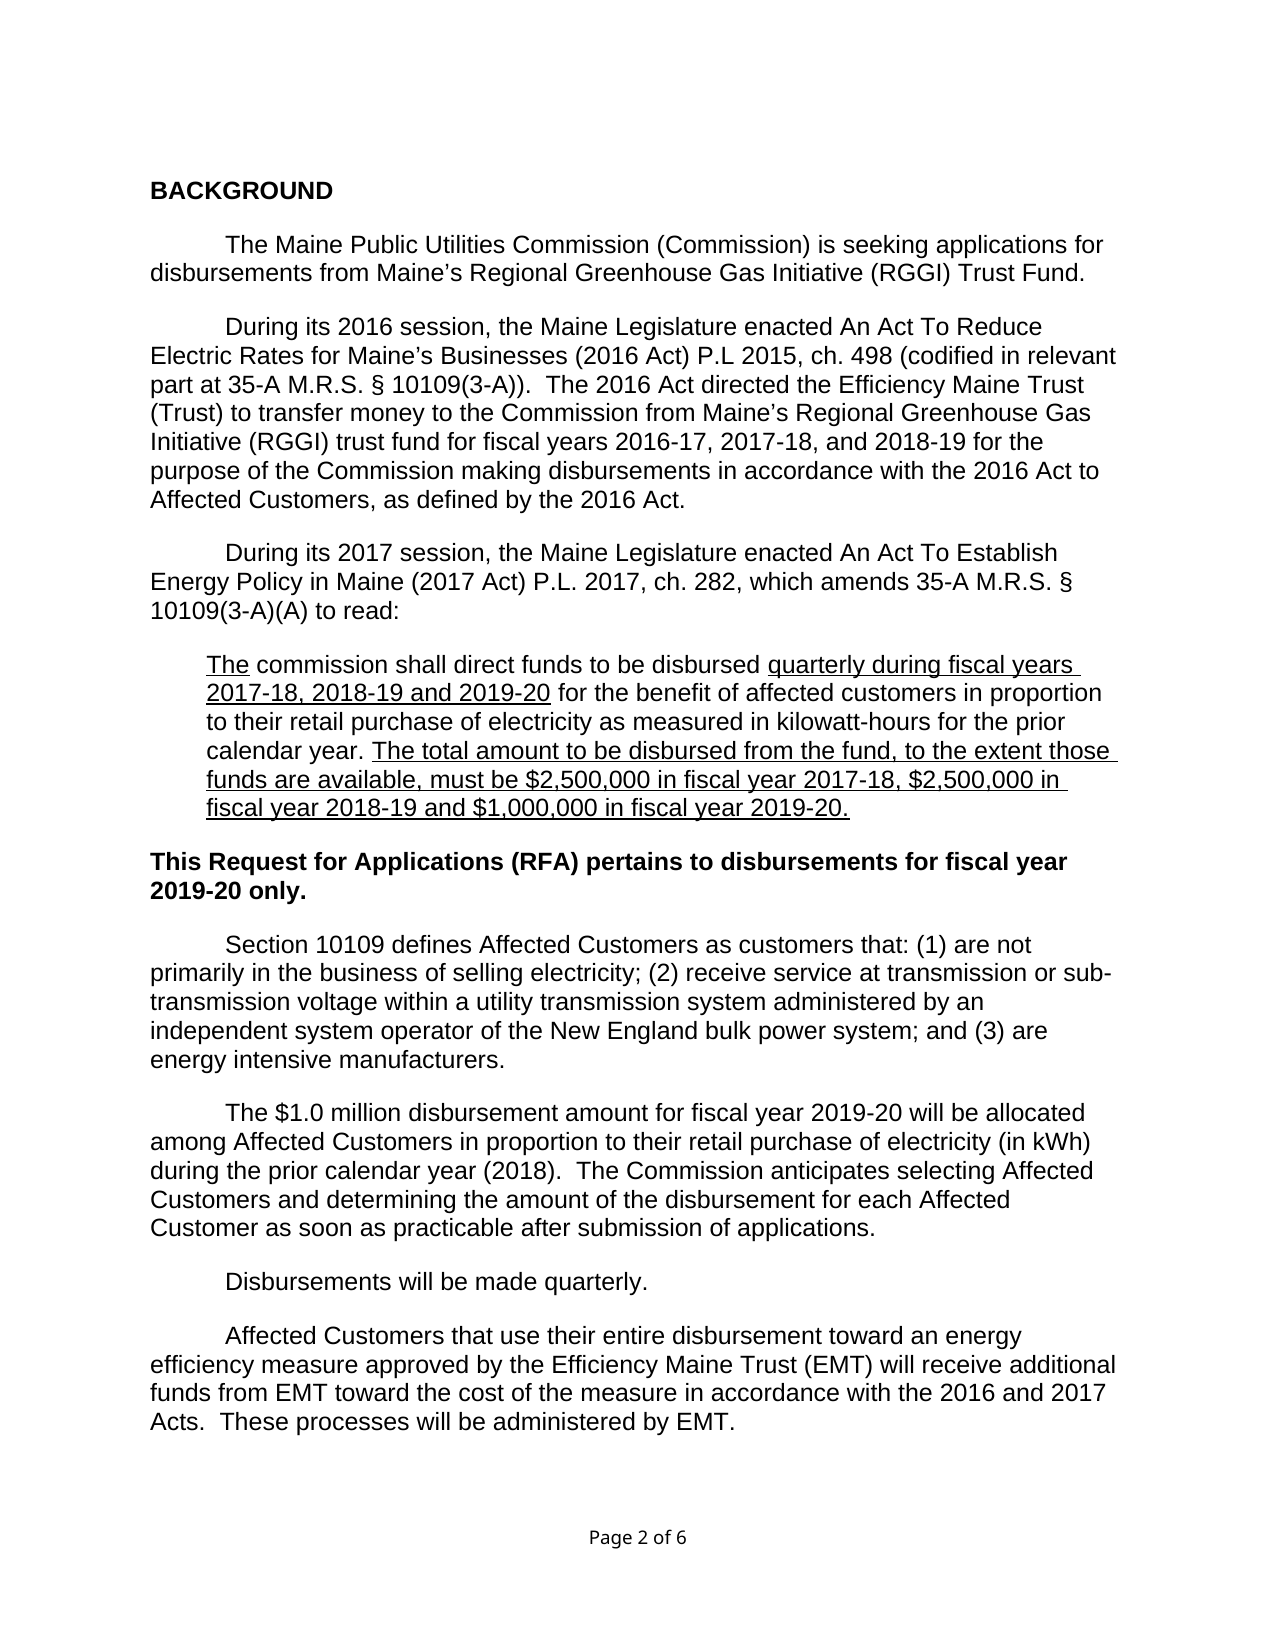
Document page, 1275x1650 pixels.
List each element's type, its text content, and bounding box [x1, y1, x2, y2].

text This Request for Applications (RFA) pertains to disbursements for fiscal year 2019-20 only. [150, 847, 1125, 905]
text During its 2017 session, the Maine Legislature enacted An Act To Establish Energy Policy in Maine (2017 Act) P.L. 2017, ch. 282, which amends 35-A M.R.S. § 10109(3-A)(A) to read: [150, 538, 1125, 625]
text The Maine Public Utilities Commission (Commission) is seeking applications for disbursements from Maine’s Regional Greenhouse Gas Initiative (RGGI) Trust Fund. [150, 230, 1125, 287]
text The $1.0 million disbursement amount for fiscal year 2019-20 will be allocated among Affected Customers in proportion to their retail purchase of electricity (in kWh) during the prior calendar year (2018). The Commission anticipates selecting Affected Customers and determining the amount of the disbursement for each Affected Customer as soon as practicable after submission of applications. [150, 1098, 1125, 1242]
text Disbursements will be made quarterly. [150, 1267, 1125, 1296]
text Section 10109 defines Affected Customers as customers that: (1) are not primarily in the business of selling electricity; (2) receive service at transmission or sub-transmission voltage within a utility transmission system administered by an independent system operator of the New England bulk power system; and (3) are energy intensive manufacturers. [150, 930, 1125, 1073]
subtitle Background [150, 176, 1125, 205]
text The commission shall direct funds to be disbursed quarterly during fiscal years 2017-18, 2018-19 and 2019-20 for the benefit of affected customers in proportion to their retail purchase of electricity as measured in kilowatt-hours for the prior calendar year. The total amount to be disbursed from the fund, to the extent those funds are available, must be $2,500,000 in fiscal year 2017-18, $2,500,000 in fiscal year 2018-19 and $1,000,000 in fiscal year 2019-20. [206, 650, 1125, 822]
text During its 2016 session, the Maine Legislature enacted An Act To Reduce Electric Rates for Maine’s Businesses (2016 Act) P.L 2015, ch. 498 (codified in relevant part at 35-A M.R.S. § 10109(3-A)). The 2016 Act directed the Efficiency Maine Trust (Trust) to transfer money to the Commission from Maine’s Regional Greenhouse Gas Initiative (RGGI) trust fund for fiscal years 2016-17, 2017-18, and 2018-19 for the purpose of the Commission making disbursements in accordance with the 2016 Act to Affected Customers, as defined by the 2016 Act. [150, 312, 1125, 513]
text Affected Customers that use their entire disbursement toward an energy efficiency measure approved by the Efficiency Maine Trust (EMT) will receive additional funds from EMT toward the cost of the measure in accordance with the 2016 and 2017 Acts. These processes will be administered by EMT. [150, 1321, 1125, 1436]
